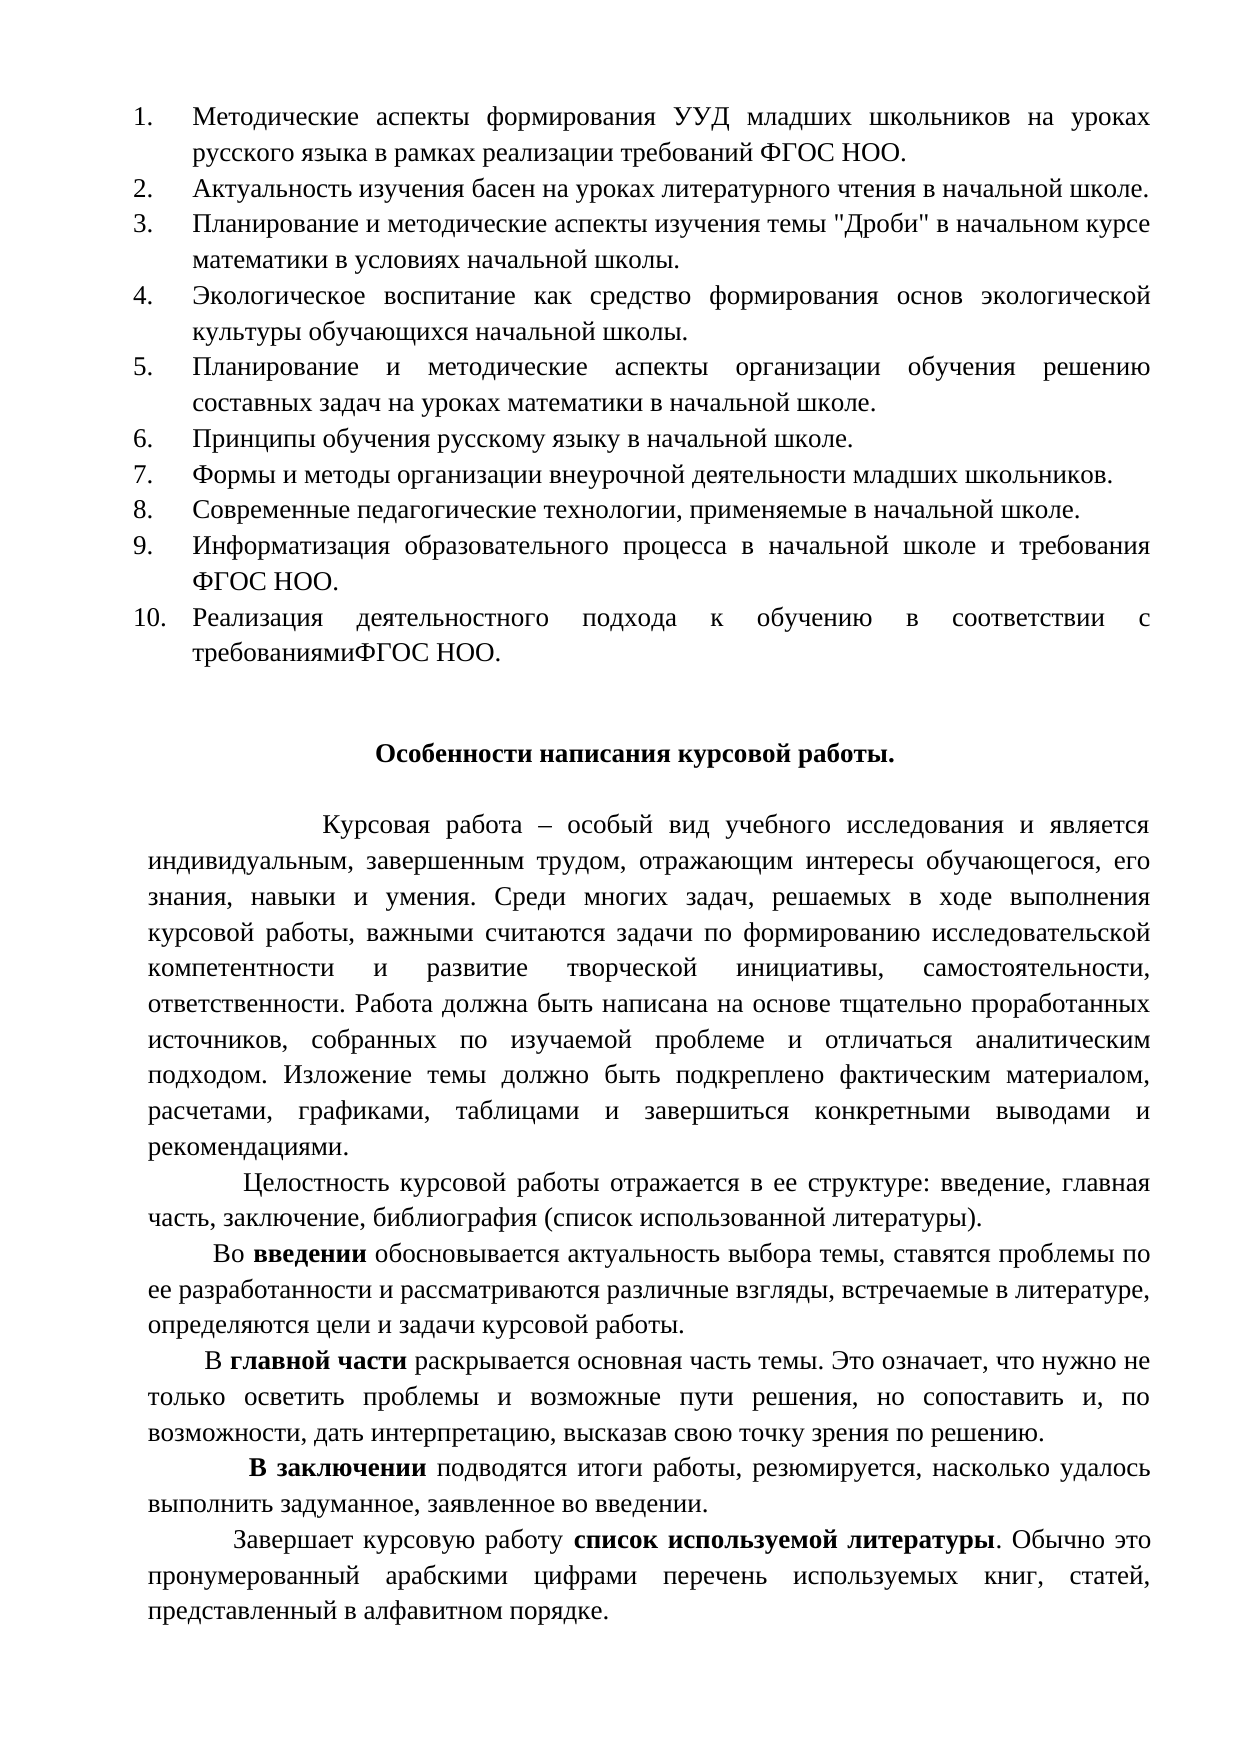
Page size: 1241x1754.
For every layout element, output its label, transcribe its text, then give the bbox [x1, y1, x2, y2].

list Экологическое воспитание как средство формирования основ экологической культуры обучающихся начальной школы. [133, 279, 1152, 346]
list Актуальность изучения басен на уроках литературного чтения в начальной школе. [133, 172, 1152, 203]
list Реализация деятельностного подхода к обучению в соответствии с требованиямиФГОС НОО. [133, 601, 1152, 667]
text В заключении подводятся итоги работы, резюмируется, насколько удалось выполнить задуманное, заявленное во введении. [118, 1452, 1152, 1518]
text Завершает курсовую работу список используемой литературы. Обычно это пронумерованный арабскими цифрами перечень используемых книг, статей, представленный в алфавитном порядке. [118, 1523, 1152, 1626]
list Формы и методы организации внеурочной деятельности младших школьников. [133, 458, 1152, 489]
list Современные педагогические технологии, применяемые в начальной школе. [133, 493, 1152, 524]
text Особенности написания курсовой работы. [118, 737, 1152, 768]
list Принципы обучения русскому языку в начальной школе. [133, 422, 1152, 453]
text Курсовая работа – особый вид учебного исследования и является индивидуальным, завершенным трудом, отражающим интересы обучающегося, его знания, навыки и умения. Среди многих задач, решаемых в ходе выполнения курсовой работы, важными считаются задачи по формированию исследовательской компетентности и развитие творческой инициативы, самостоятельности, ответственности. Работа должна быть написана на основе тщательно проработанных источников, собранных по изучаемой проблеме и отличаться аналитическим подходом. Изложение темы должно быть подкреплено фактическим материалом, расчетами, графиками, таблицами и завершиться конкретными выводами и рекомендациями. [118, 808, 1152, 1161]
list Планирование и методические аспекты организации обучения решению составных задач на уроках математики в начальной школе. [133, 351, 1152, 417]
text Целостность курсовой работы отражается в ее структуре: введение, главная часть, заключение, библиография (список использованной литературы). [118, 1166, 1152, 1233]
text Во введении обосновывается актуальность выбора темы, ставятся проблемы по ее разработанности и рассматриваются различные взгляды, встречаемые в литературе, определяются цели и задачи курсовой работы. [118, 1237, 1152, 1340]
text В главной части раскрывается основная часть темы. Это означает, что нужно не только осветить проблемы и возможные пути решения, но сопоставить и, по возможности, дать интерпретацию, высказав свою точку зрения по решению. [118, 1344, 1152, 1447]
list Планирование и методические аспекты изучения темы "Дроби" в начальном курсе математики в условиях начальной школы. [133, 208, 1152, 274]
list Методические аспекты формирования УУД младших школьников на уроках русского языка в рамках реализации требований ФГОС НОО. [133, 100, 1152, 167]
list Информатизация образовательного процесса в начальной школе и требования ФГОС НОО. [133, 529, 1152, 596]
